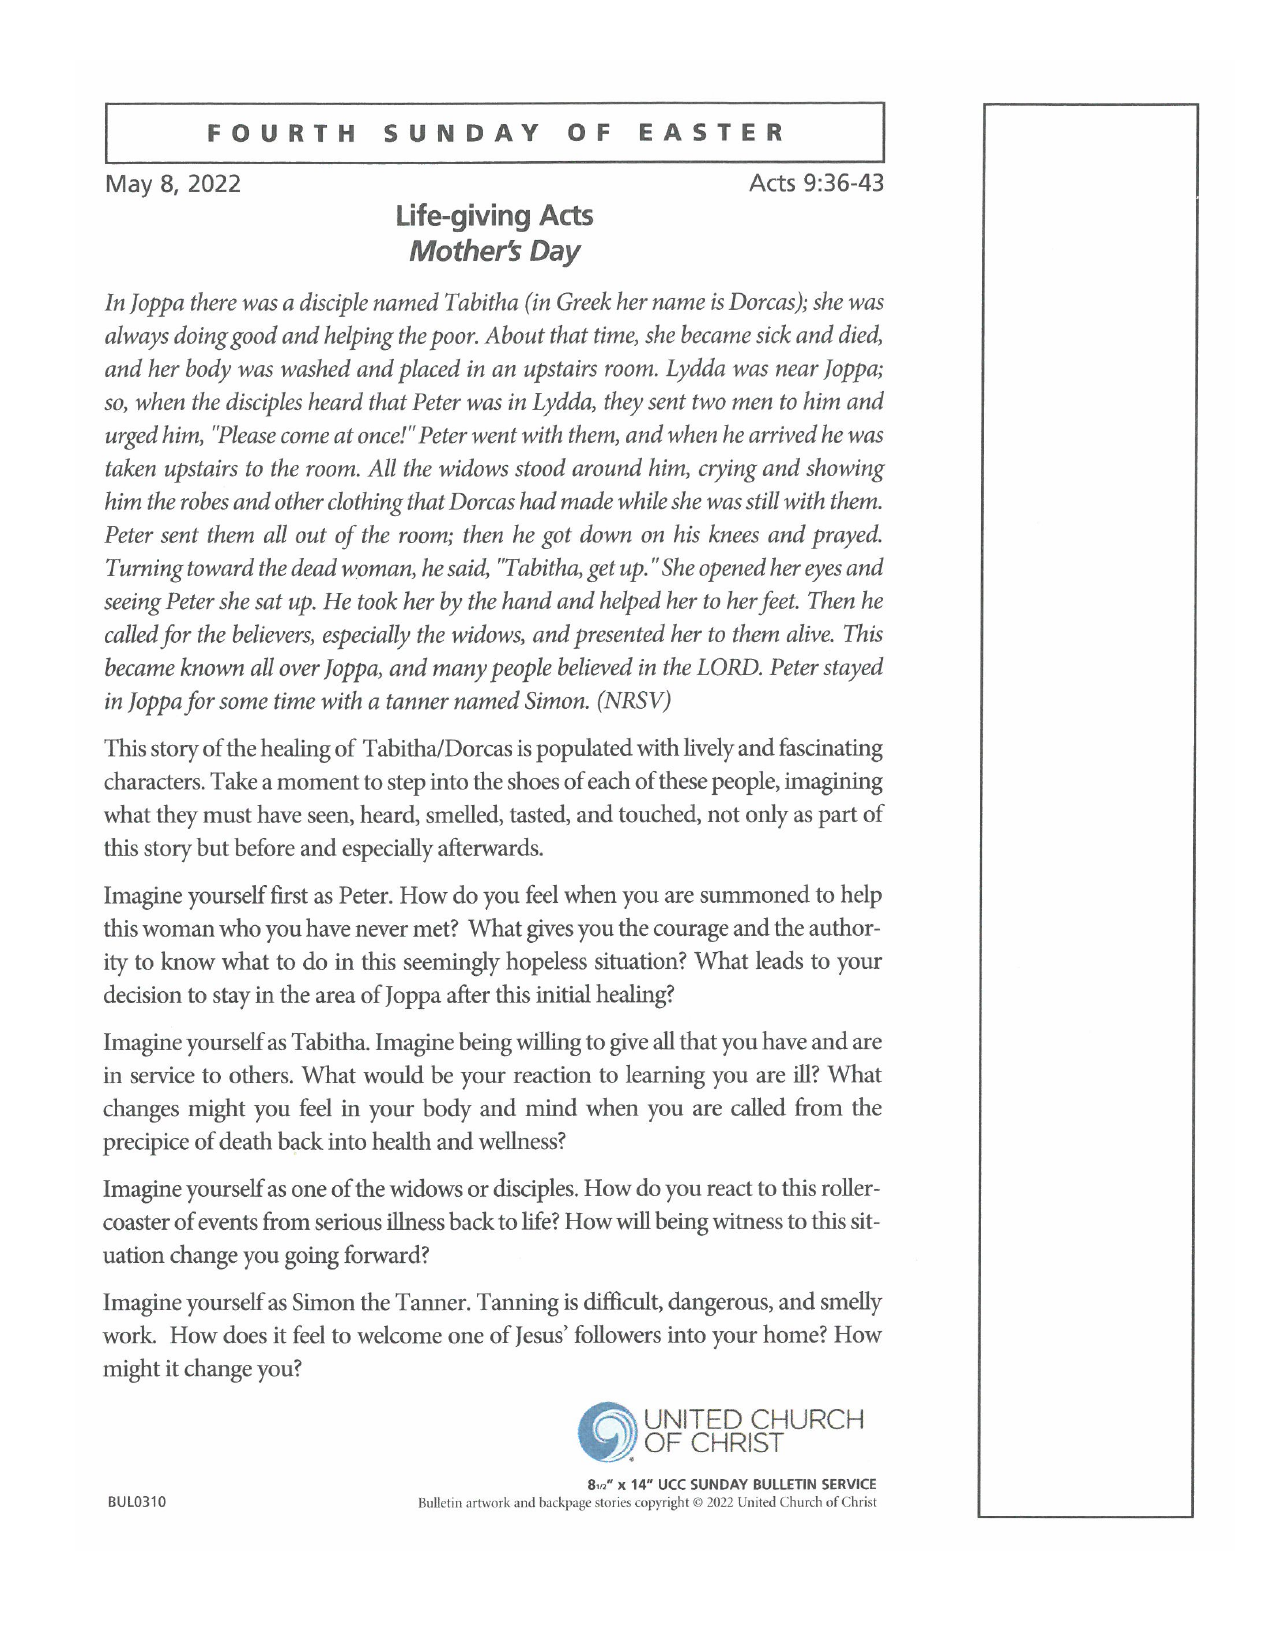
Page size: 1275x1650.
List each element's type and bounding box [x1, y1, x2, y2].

picture [75, 60, 1235, 1551]
